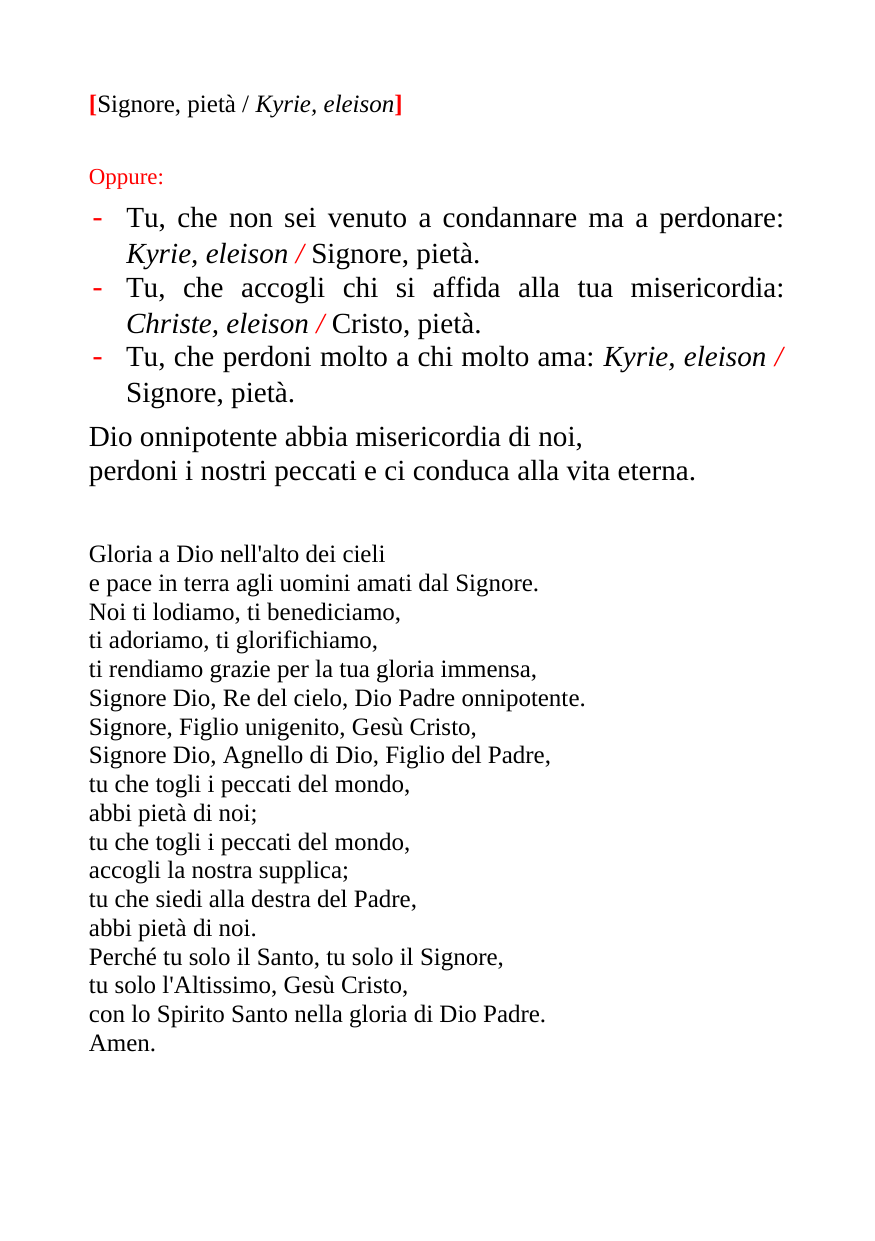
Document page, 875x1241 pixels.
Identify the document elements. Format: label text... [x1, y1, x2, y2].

text Oppure: [89, 163, 785, 190]
text accogli la nostra supplica; [89, 856, 785, 884]
text abbi pietà di noi; [89, 798, 785, 827]
list Tu, che accogli chi si affida alla tua misericordia: Christe, eleison / Cristo, pietà. [89, 270, 785, 339]
text tu che siedi alla destra del Padre, [89, 884, 785, 913]
text perdoni i nostri peccati e ci conduca alla vita eterna. [89, 453, 785, 486]
text Gloria a Dio nell'alto dei cieli [89, 539, 785, 568]
text ti adoriamo, ti glorifichiamo, [89, 626, 785, 654]
text Noi ti lodiamo, ti benediciamo, [89, 597, 785, 626]
text e pace in terra agli uomini amati dal Signore. [89, 568, 785, 597]
text Signore Dio, Agnello di Dio, Figlio del Padre, [89, 741, 785, 769]
text con lo Spirito Santo nella gloria di Dio Padre. [89, 999, 785, 1028]
text Dio onnipotente abbia misericordia di noi, [89, 419, 785, 453]
text abbi pietà di noi. [89, 913, 785, 942]
text tu solo l'Altissimo, Gesù Cristo, [89, 971, 785, 999]
text Perché tu solo il Santo, tu solo il Signore, [89, 942, 785, 971]
text Signore, Figlio unigenito, Gesù Cristo, [89, 712, 785, 741]
text ti rendiamo grazie per la tua gloria immensa, [89, 654, 785, 683]
text [Signore, pietà / Kyrie, eleison] [89, 89, 785, 117]
text tu che togli i peccati del mondo, [89, 769, 785, 798]
list Tu, che non sei venuto a condannare ma a perdonare: Kyrie, eleison / Signore, pietà. [89, 200, 785, 270]
text Amen. [89, 1028, 785, 1057]
text Signore Dio, Re del cielo, Dio Padre onnipotente. [89, 683, 785, 712]
text tu che togli i peccati del mondo, [89, 827, 785, 856]
list Tu, che perdoni molto a chi molto ama: Kyrie, eleison / Signore, pietà. [89, 339, 785, 409]
